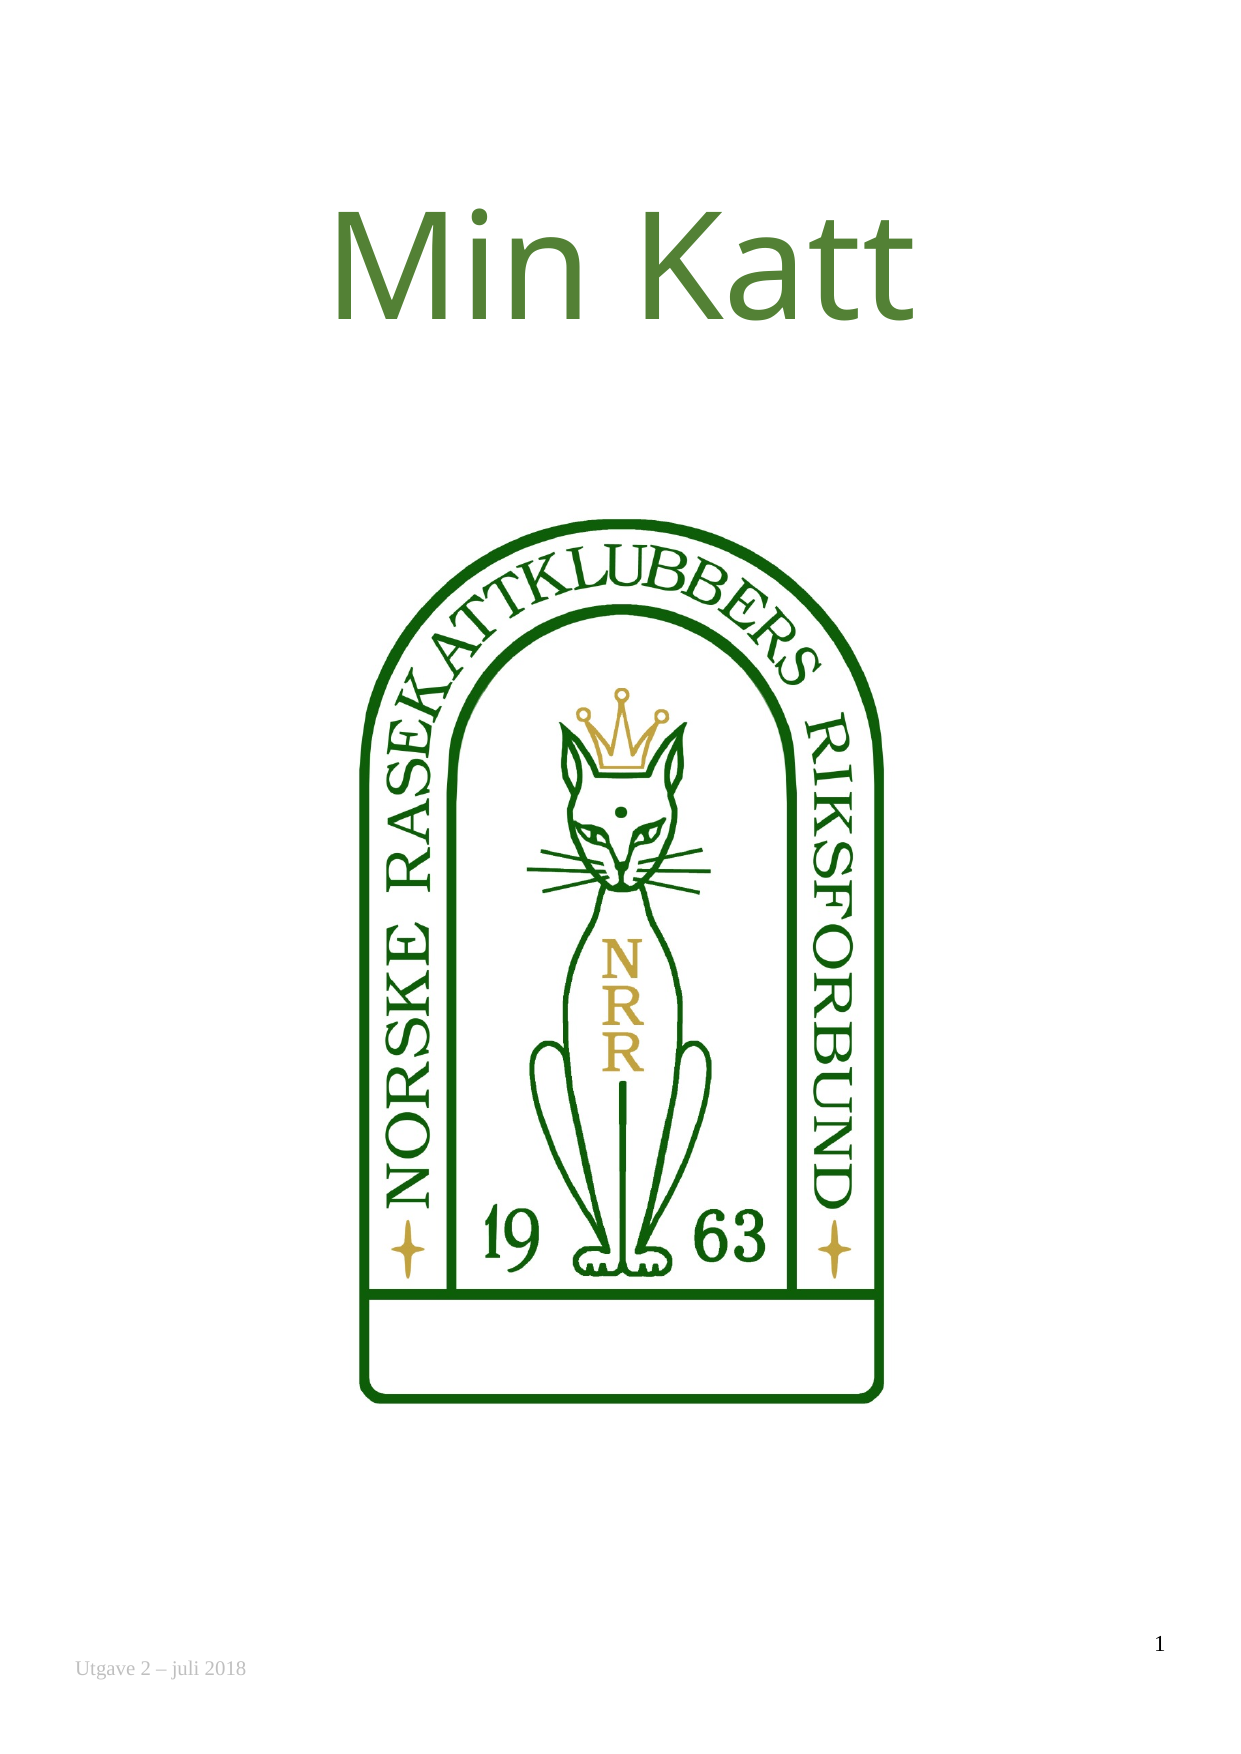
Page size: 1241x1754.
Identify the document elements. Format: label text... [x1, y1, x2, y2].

picture [316, 480, 924, 1474]
text Min Katt [75, 159, 1165, 363]
